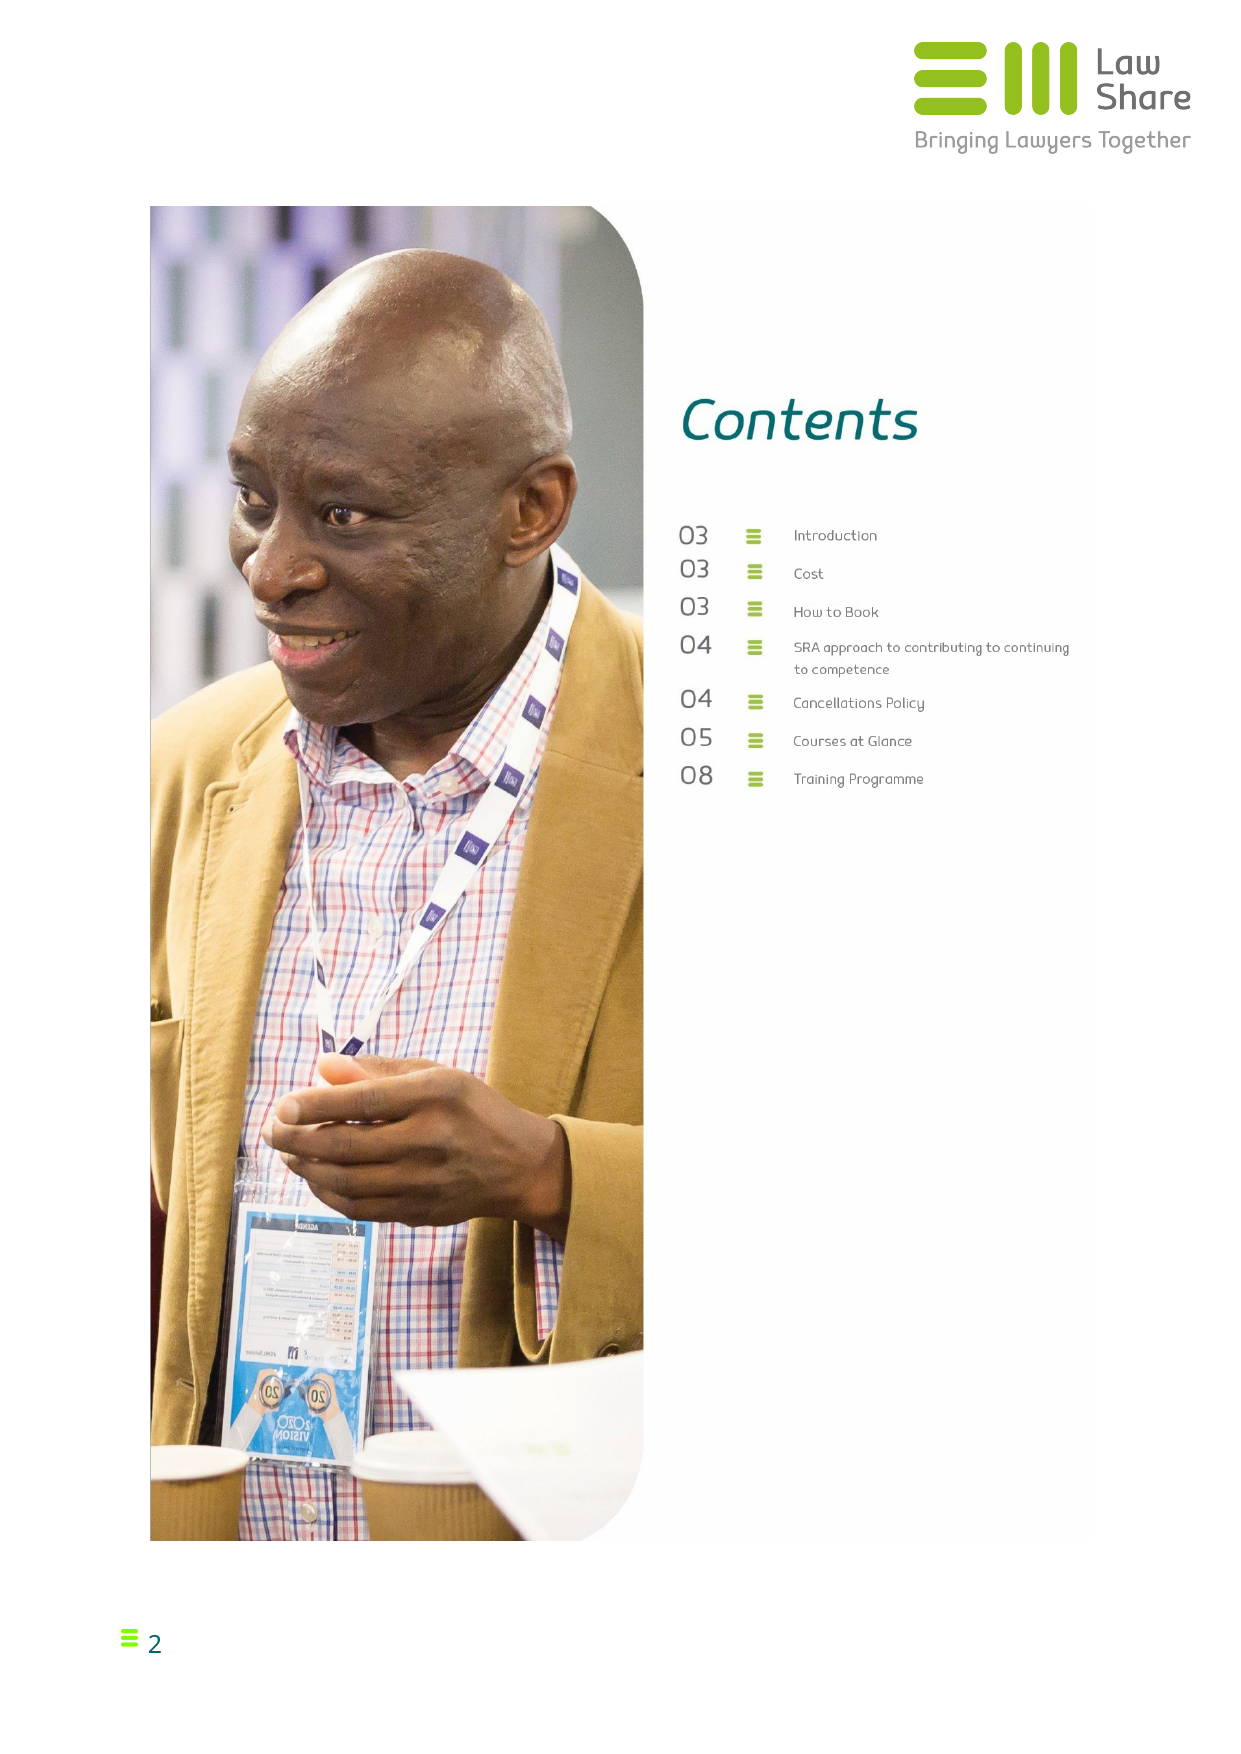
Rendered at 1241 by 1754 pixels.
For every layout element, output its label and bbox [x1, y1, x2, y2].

picture [147, 206, 1091, 1541]
picture [914, 42, 1191, 154]
picture [121, 1629, 139, 1648]
